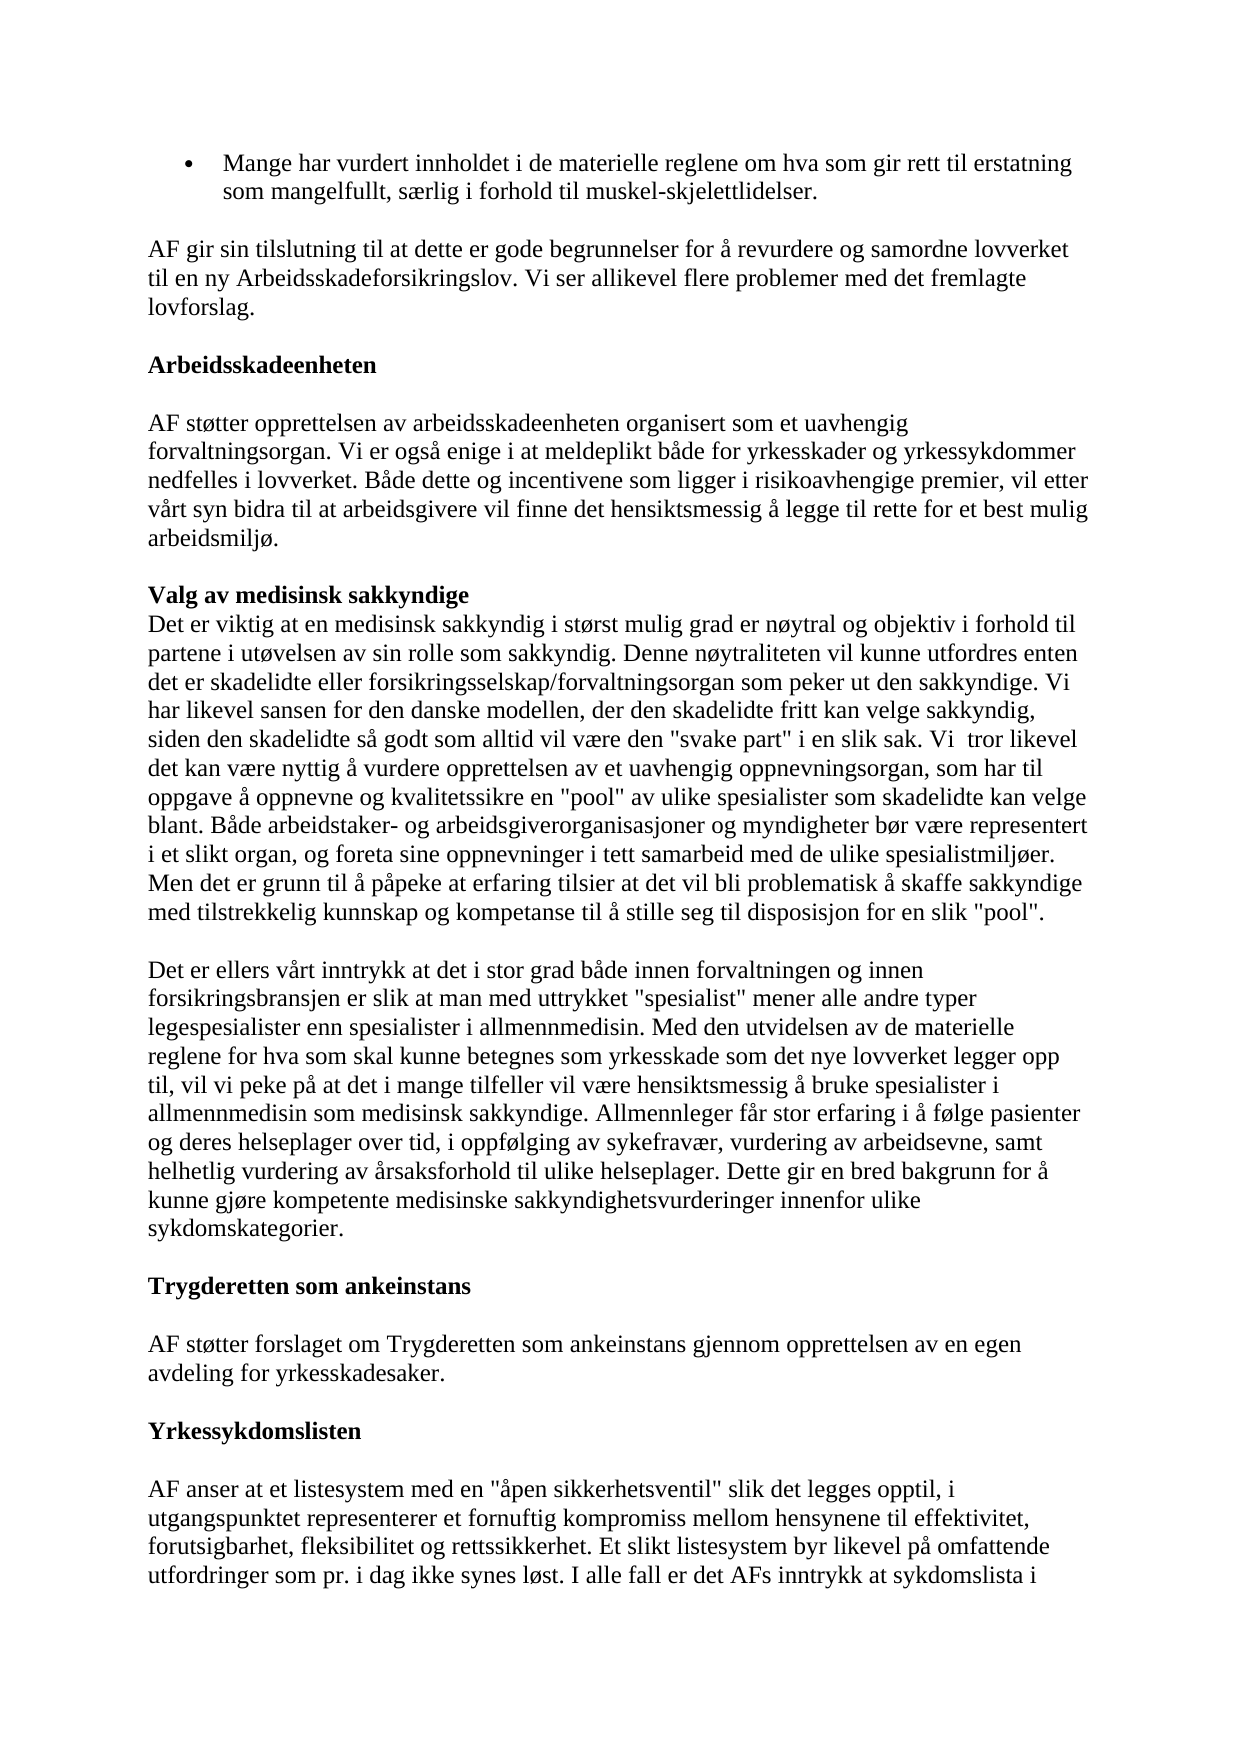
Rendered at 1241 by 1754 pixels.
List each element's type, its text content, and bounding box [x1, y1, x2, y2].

text AF støtter forslaget om Trygderetten som ankeinstans gjennom opprettelsen av en egen avdeling for yrkesskadesaker. [148, 1329, 1093, 1387]
text AF gir sin tilslutning til at dette er gode begrunnelser for å revurdere og samordne lovverket til en ny Arbeidsskadeforsikringslov. Vi ser allikevel flere problemer med det fremlagte lovforslag. [148, 234, 1093, 321]
text Arbeidsskadeenheten [148, 350, 1093, 378]
text Yrkessykdomslisten [148, 1416, 1093, 1445]
text Trygderetten som ankeinstans [148, 1271, 1093, 1300]
text AF støtter opprettelsen av arbeidsskadeenheten organisert som et uavhengig forvaltningsorgan. Vi er også enige i at meldeplikt både for yrkesskader og yrkessykdommer nedfelles i lovverket. Både dette og incentivene som ligger i risikoavhengige premier, vil etter vårt syn bidra til at arbeidsgivere vil finne det hensiktsmessig å legge til rette for et best mulig arbeidsmiljø. [148, 408, 1093, 551]
text Valg av medisinsk sakkyndige Det er viktig at en medisinsk sakkyndig i størst mulig grad er nøytral og objektiv i forhold til partene i utøvelsen av sin rolle som sakkyndig. Denne nøytraliteten vil kunne utfordres enten det er skadelidte eller forsikringsselskap/forvaltningsorgan som peker ut den sakkyndige. Vi har likevel sansen for den danske modellen, der den skadelidte fritt kan velge sakkyndig, siden den skadelidte så godt som alltid vil være den "svake part" i en slik sak. Vi tror likevel det kan være nyttig å vurdere opprettelsen av et uavhengig oppnevningsorgan, som har til oppgave å oppnevne og kvalitetssikre en "pool" av ulike spesialister som skadelidte kan velge blant. Både arbeidstaker- og arbeidsgiverorganisasjoner og myndigheter bør være representert i et slikt organ, og foreta sine oppnevninger i tett samarbeid med de ulike spesialistmiljøer. Men det er grunn til å påpeke at erfaring tilsier at det vil bli problematisk å skaffe sakkyndige med tilstrekkelig kunnskap og kompetanse til å stille seg til disposisjon for en slik "pool". [148, 581, 1093, 926]
text Det er ellers vårt inntrykk at det i stor grad både innen forvaltningen og innen forsikringsbransjen er slik at man med uttrykket "spesialist" mener alle andre typer legespesialister enn spesialister i allmennmedisin. Med den utvidelsen av de materielle reglene for hva som skal kunne betegnes som yrkesskade som det nye lovverket legger opp til, vil vi peke på at det i mange tilfeller vil være hensiktsmessig å bruke spesialister i allmennmedisin som medisinsk sakkyndige. Allmennleger får stor erfaring i å følge pasienter og deres helseplager over tid, i oppfølging av sykefravær, vurdering av arbeidsevne, samt helhetlig vurdering av årsaksforhold til ulike helseplager. Dette gir en bred bakgrunn for å kunne gjøre kompetente medisinske sakkyndighetsvurderinger innenfor ulike sykdomskategorier. [148, 955, 1093, 1242]
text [148, 1474, 1093, 1589]
list Mange har vurdert innholdet i de materielle reglene om hva som gir rett til erstatning som mangelfullt, særlig i forhold til muskel-skjelettlidelser. [185, 148, 1093, 205]
